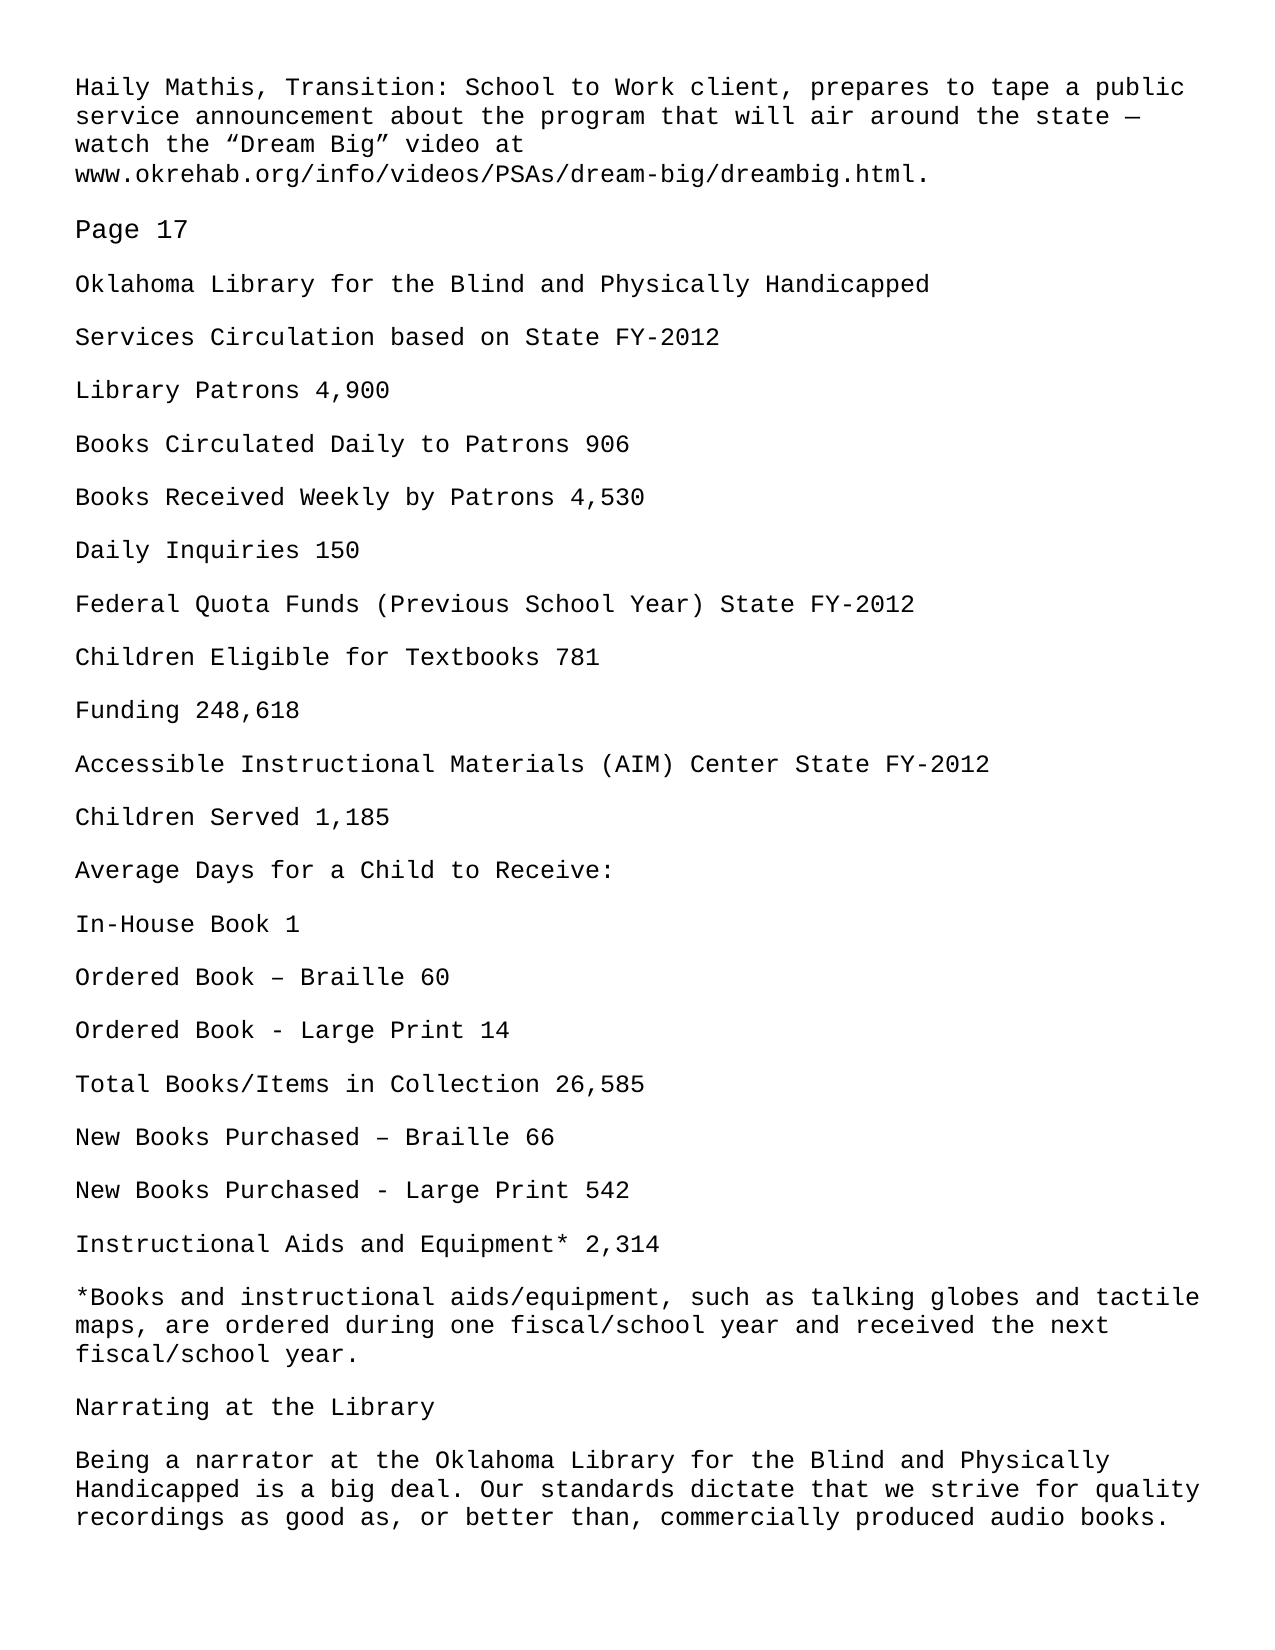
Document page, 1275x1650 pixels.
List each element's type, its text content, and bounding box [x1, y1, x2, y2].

subtitle Services Circulation based on State FY-2012 [75, 325, 1200, 353]
text Children Eligible for Textbooks 781 [75, 645, 1200, 673]
text Haily Mathis, Transition: School to Work client, prepares to tape a public service announcement about the program that will air around the state — watch the “Dream Big” video at www.okrehab.org/info/videos/PSAs/dream-big/dreambig.html. [75, 75, 1200, 191]
text Total Books/Items in Collection 26,585 [75, 1071, 1200, 1100]
text Ordered Book – Braille 60 [75, 965, 1200, 993]
text Funding 248,618 [75, 698, 1200, 726]
text Books Received Weekly by Patrons 4,530 [75, 485, 1200, 513]
text Ordered Book - Large Print 14 [75, 1018, 1200, 1046]
subtitle Average Days for a Child to Receive: [75, 858, 1200, 886]
text New Books Purchased - Large Print 542 [75, 1178, 1200, 1206]
text Children Served 1,185 [75, 805, 1200, 833]
text Instructional Aids and Equipment* 2,314 [75, 1231, 1200, 1260]
subtitle Federal Quota Funds (Previous School Year) State FY-2012 [75, 591, 1200, 620]
text New Books Purchased – Braille 66 [75, 1125, 1200, 1153]
text *Books and instructional aids/equipment, such as talking globes and tactile maps, are ordered during one fiscal/school year and received the next fiscal/school year. [75, 1285, 1200, 1370]
text Library Patrons 4,900 [75, 378, 1200, 406]
text Books Circulated Daily to Patrons 906 [75, 431, 1200, 460]
subtitle Accessible Instructional Materials (AIM) Center State FY-2012 [75, 751, 1200, 780]
text In-House Book 1 [75, 911, 1200, 940]
subtitle Oklahoma Library for the Blind and Physically Handicapped [75, 271, 1200, 300]
text Page 17 [75, 216, 1200, 246]
text Being a narrator at the Oklahoma Library for the Blind and Physically Handicapped is a big deal. Our standards dictate that we strive for quality recordings as good as, or better than, commercially produced audio books. [75, 1448, 1200, 1533]
text Daily Inquiries 150 [75, 538, 1200, 566]
subtitle Narrating at the Library [75, 1395, 1200, 1423]
